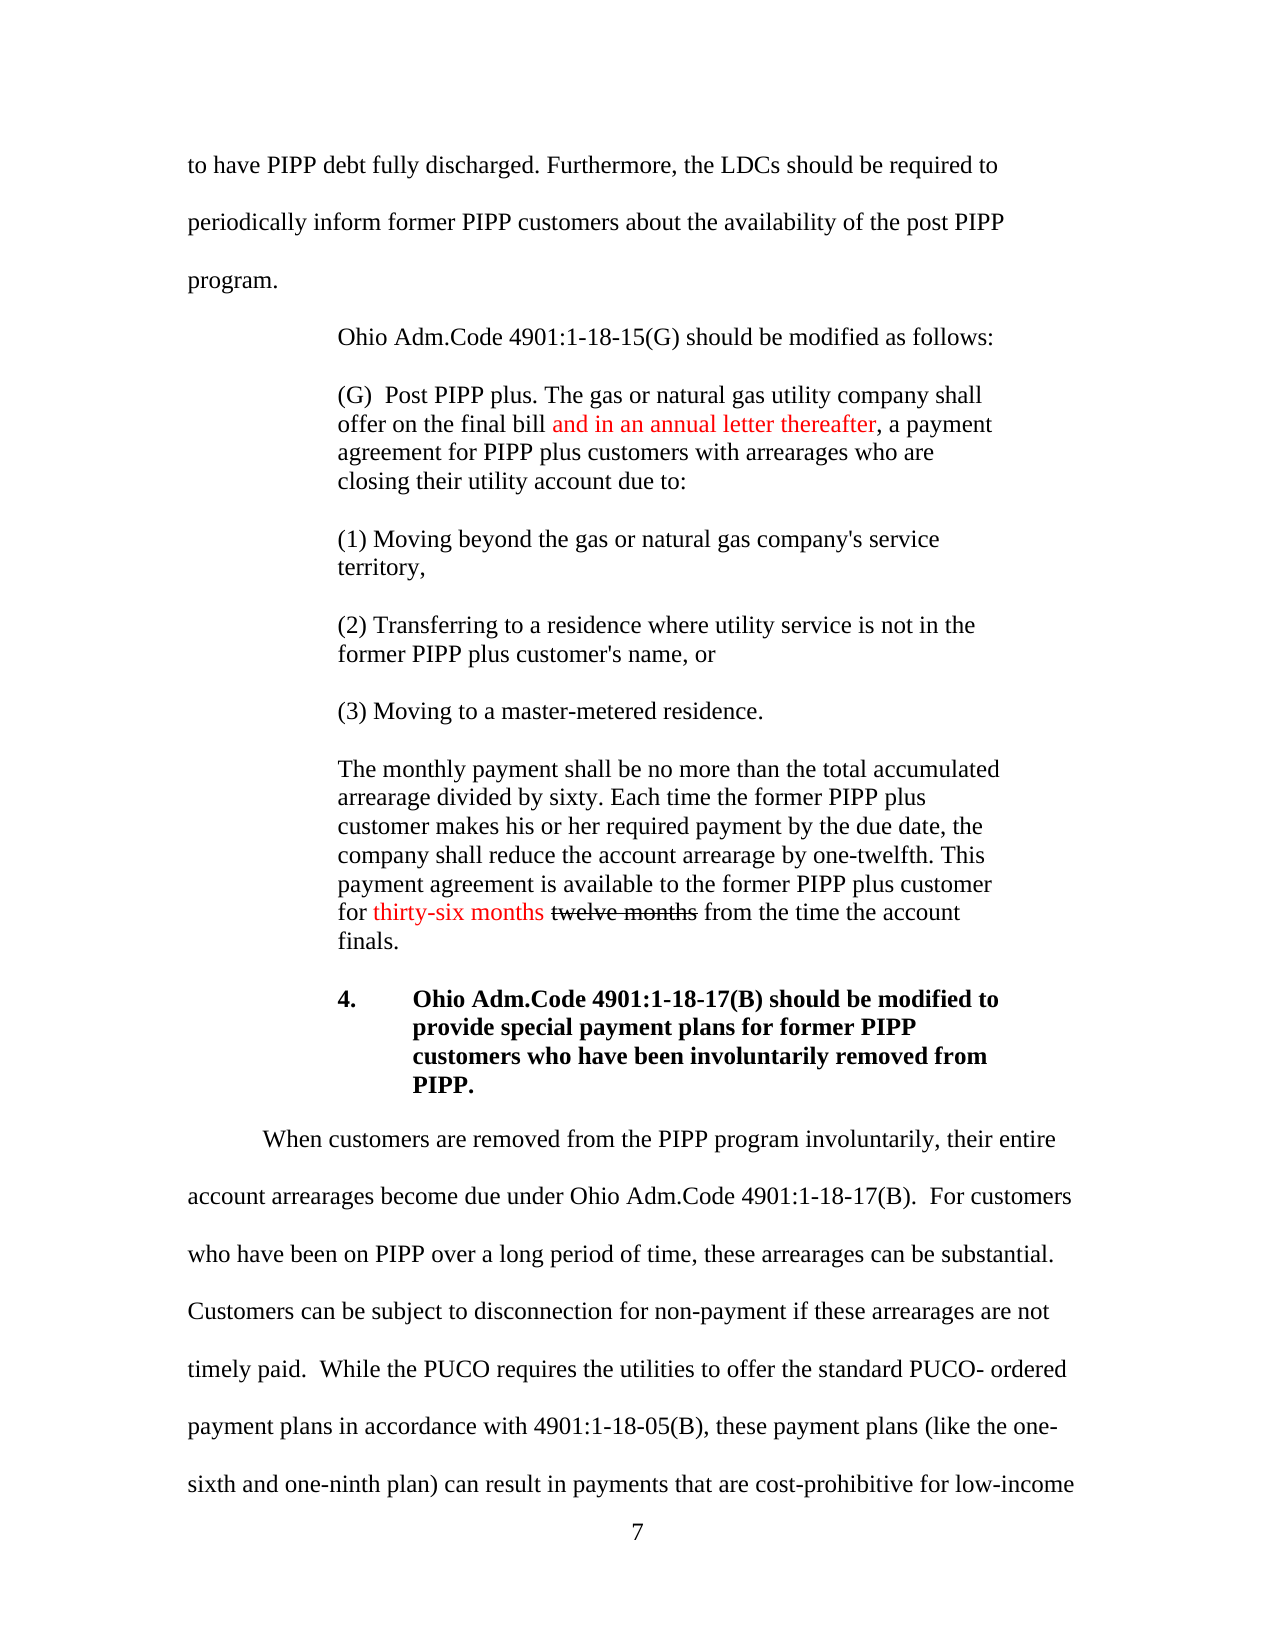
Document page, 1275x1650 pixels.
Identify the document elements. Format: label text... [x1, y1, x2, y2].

text Ohio Adm.Code 4901:1-18-15(G) should be modified as follows: [337, 322, 1087, 351]
text (2) Transferring to a residence where utility service is not in the former PIPP plus customer's name, or [337, 610, 1012, 667]
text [187, 1124, 1087, 1497]
text (G) Post PIPP plus. The gas or natural gas utility company shall offer on the final bill and in an annual letter thereafter, a payment agreement for PIPP plus customers with arrearages who are closing their utility account due to: [337, 380, 1012, 495]
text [187, 150, 1087, 294]
subtitle 4. Ohio Adm.Code 4901:1-18-17(B) should be modified to provide special payment plans for former PIPP customers who have been involuntarily removed from PIPP. [337, 984, 1012, 1099]
text (3) Moving to a master-metered residence. [337, 696, 1012, 725]
text (1) Moving beyond the gas or natural gas company's service territory, [337, 524, 1012, 581]
text The monthly payment shall be no more than the total accumulated arrearage divided by sixty. Each time the former PIPP plus customer makes his or her required payment by the due date, the company shall reduce the account arrearage by one-twelfth. This payment agreement is available to the former PIPP plus customer for thirty-six months twelve months from the time the account finals. [337, 754, 1012, 955]
